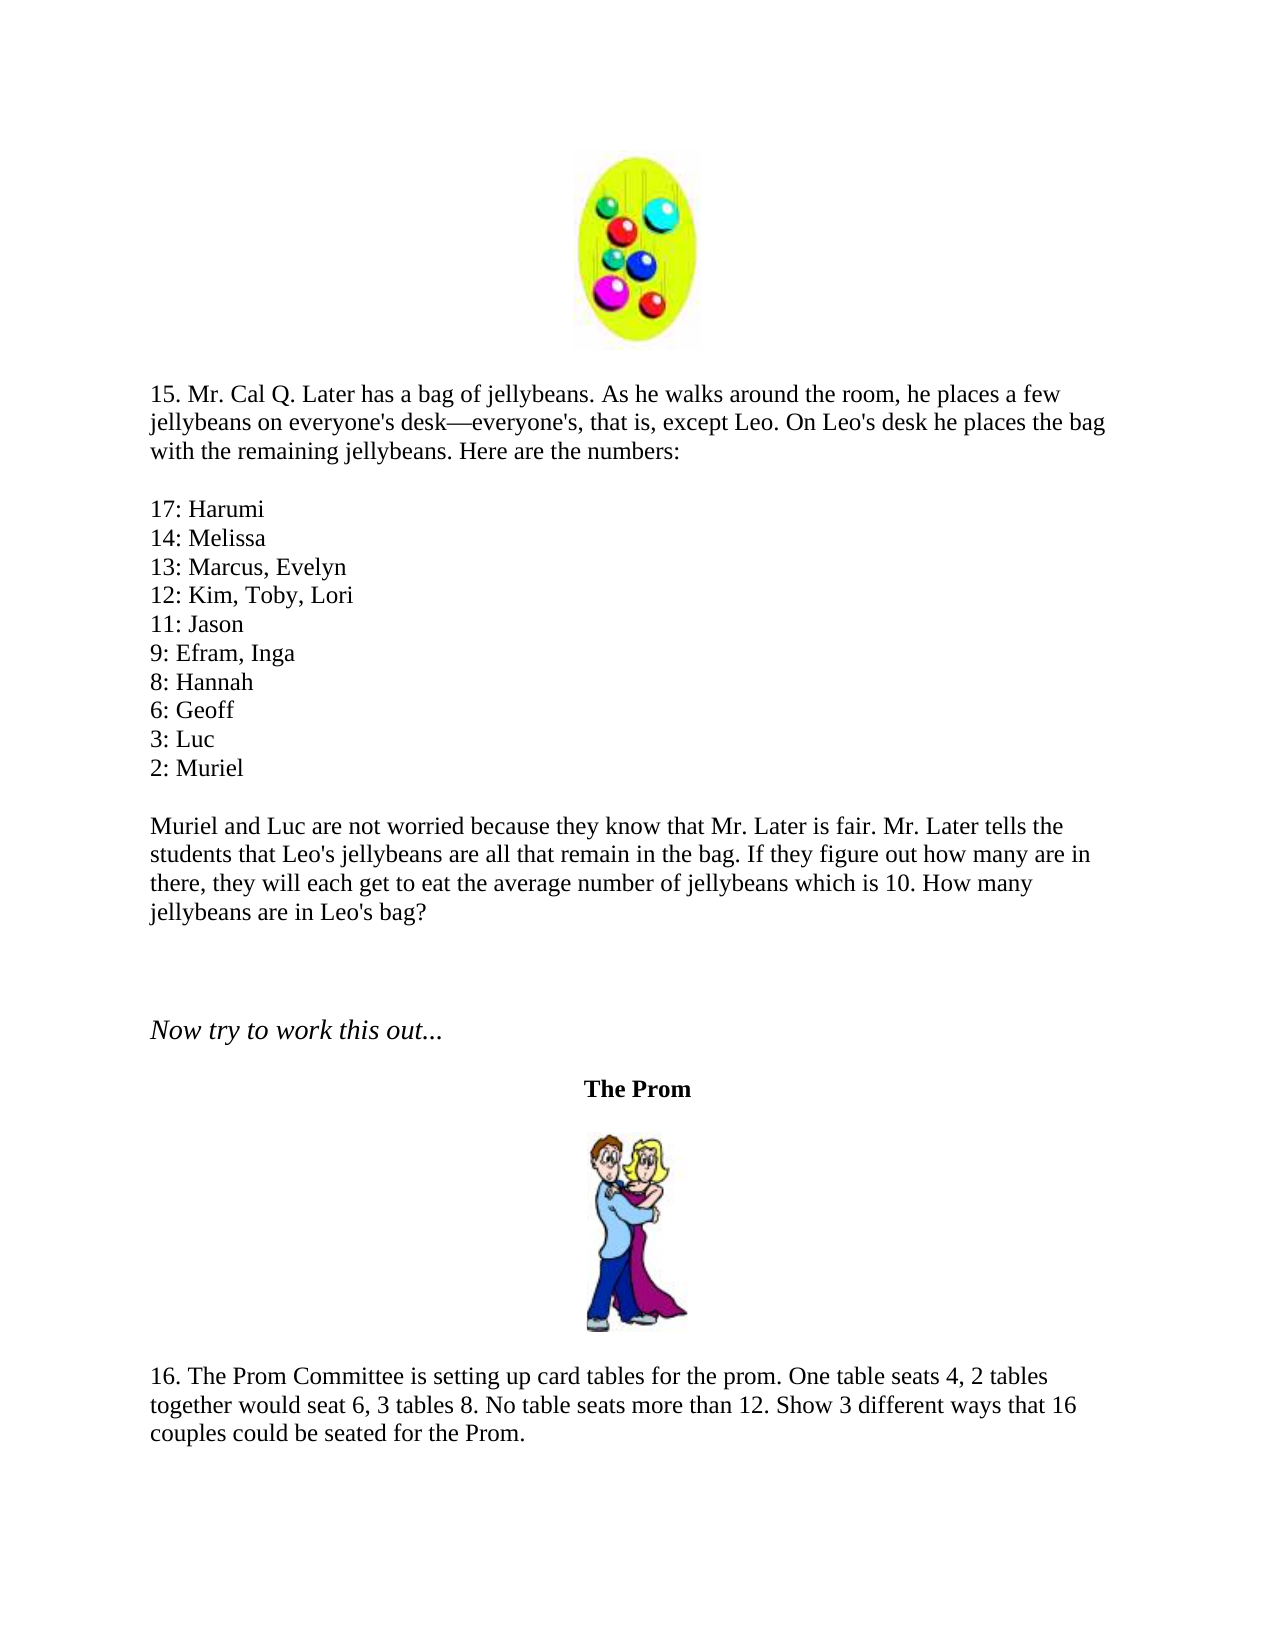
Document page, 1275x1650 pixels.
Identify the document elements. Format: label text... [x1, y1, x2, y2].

text The Prom [150, 1074, 1125, 1103]
text Now try to work this out... [150, 1013, 1125, 1045]
text 17: Harumi 14: Melissa 13: Marcus, Evelyn 12: Kim, Toby, Lori 11: Jason 9: Efram, Inga 8: Hannah 6: Geoff 3: Luc 2: Muriel [150, 494, 1125, 782]
picture [573, 150, 702, 350]
text 15. Mr. Cal Q. Later has a bag of jellybeans. As he walks around the room, he places a few jellybeans on everyone's desk—everyone's, that is, except Leo. On Leo's desk he places the bag with the remaining jellybeans. Here are the numbers: [150, 379, 1125, 465]
text Muriel and Luc are not worried because they know that Mr. Later is fair. Mr. Later tells the students that Leo's jellybeans are all that remain in the bag. If they figure out how many are in there, they will each get to eat the average number of jellybeans which is 10. How many jellybeans are in Leo's bag? [150, 811, 1125, 926]
text 16. The Prom Committee is setting up card tables for the prom. One table seats 4, 2 tables together would seat 6, 3 tables 8. No table seats more than 12. Show 3 different ways that 16 couples could be seated for the Prom. [150, 1361, 1125, 1447]
picture [586, 1132, 689, 1332]
